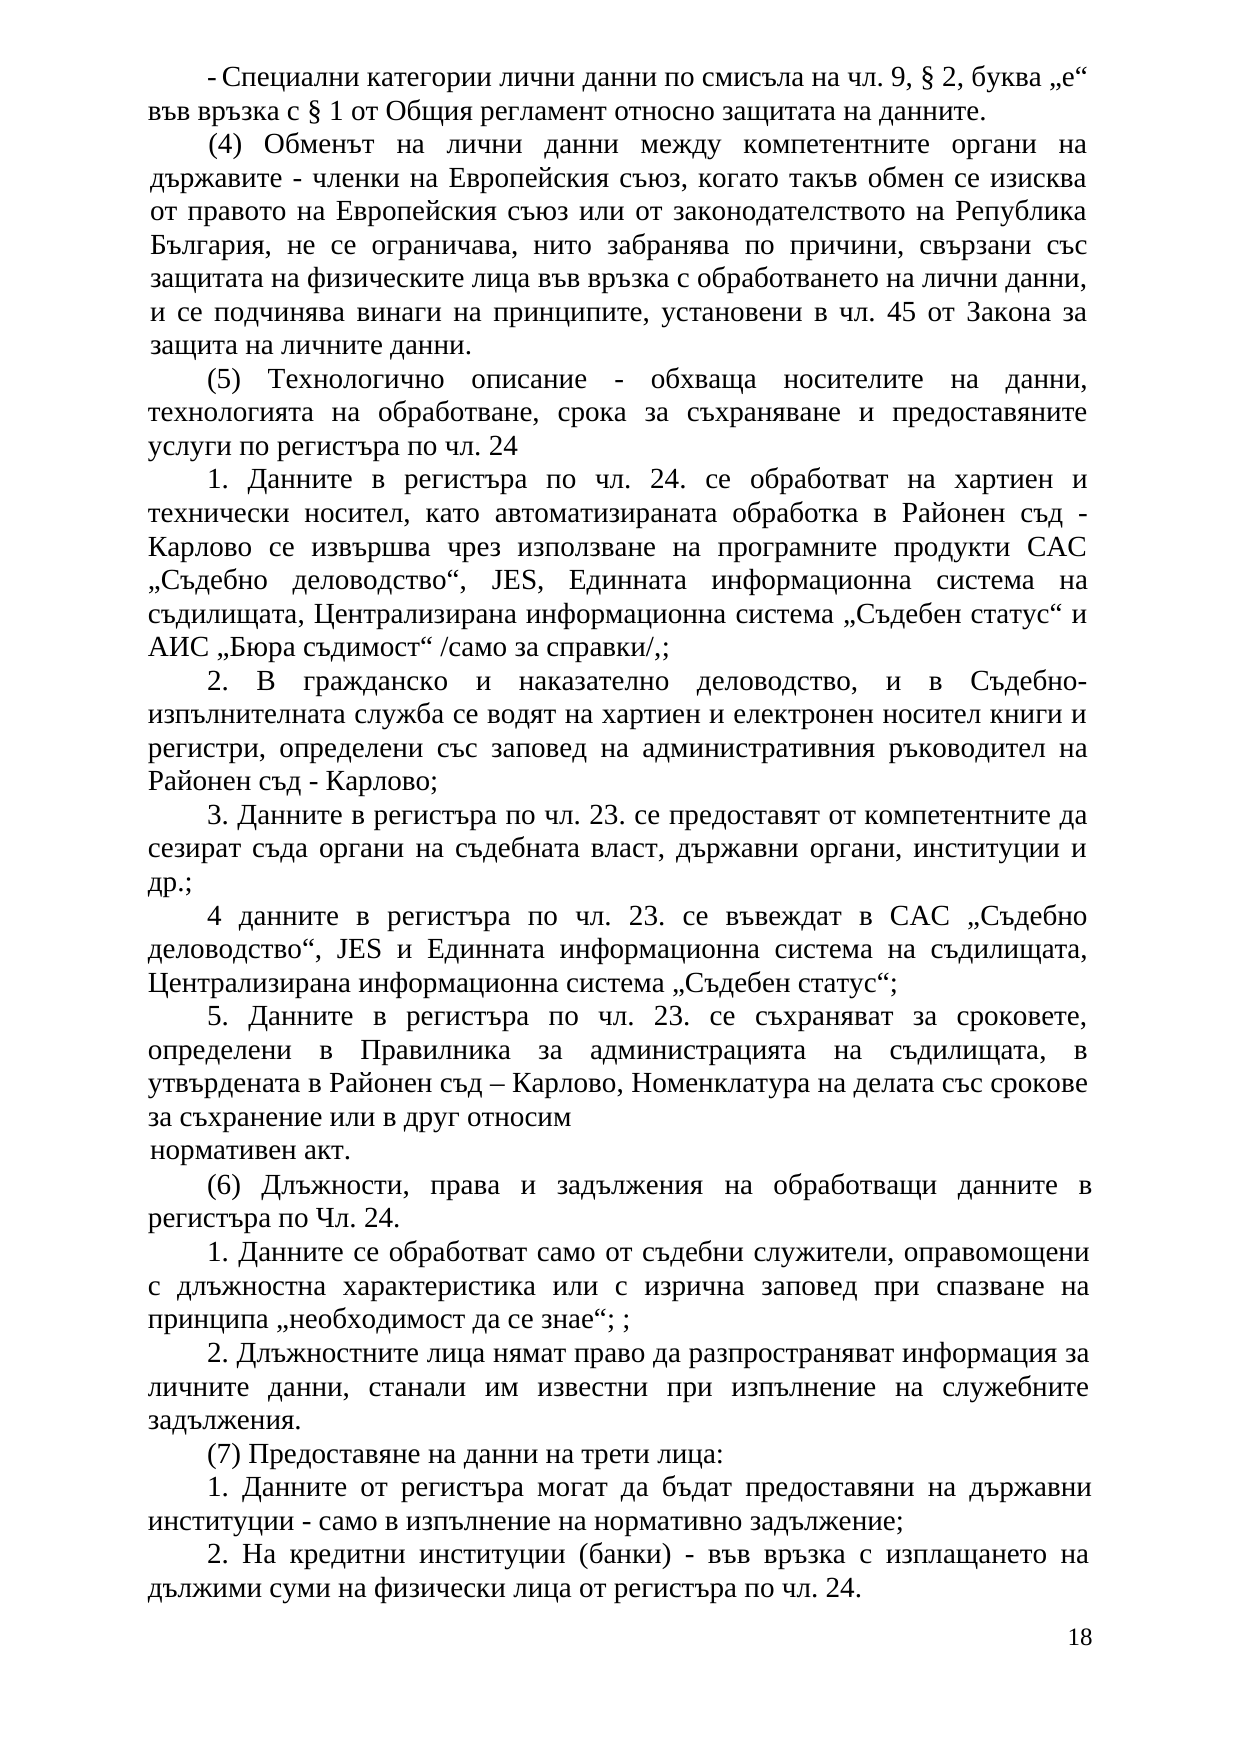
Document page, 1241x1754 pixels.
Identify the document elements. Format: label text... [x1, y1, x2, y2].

text (6) Длъжности, права и задължения на обработващи данните в регистъра по Чл. 24. [148, 1167, 1092, 1234]
text 4 данните в регистъра по чл. 23. се въвеждат в САС „Съдебно деловодство“, JES и Единната информационна система на съдилищата, Централизирана информационна система „Съдебен статус“; [148, 898, 1088, 998]
text 1. Данните в регистъра по чл. 24. се обработват на хартиен и технически носител, като автоматизираната обработка в Районен съд - Карлово се извършва чрез използване на програмните продукти САС „Съдебно деловодство“, JES, Единната информационна система на съдилищата, Централизирана информационна система „Съдебен статус“ и АИС „Бюра съдимост“ /само за справки/,; [148, 462, 1088, 663]
text 2. Длъжностните лица нямат право да разпространяват информация за личните данни, станали им известни при изпълнение на служебните задължения. [148, 1335, 1090, 1436]
text 1. Данните се обработват само от съдебни служители, оправомощени с длъжностна характеристика или с изрична заповед при спазване на принципа „необходимост да се знае“; ; [148, 1234, 1090, 1335]
text 1. Данните от регистъра могат да бъдат предоставяни на държавни институции - само в изпълнение на нормативно задължение; [148, 1469, 1092, 1536]
text 2. На кредитни институции (банки) - във връзка с изплащането на дължими суми на физически лица от регистъра по чл. 24. [148, 1536, 1090, 1603]
list Специални категории лични данни по смисъла на чл. 9, § 2, буква „е“ във връзка с § 1 от Общия регламент относно защитата на данните. [148, 59, 1088, 126]
text нормативен акт. [150, 1132, 1092, 1166]
text 5. Данните в регистъра по чл. 23. се съхраняват за сроковете, определени в Правилника за администрацията на съдилищата, в утвърдената в Районен съд – Карлово, Номенклатура на делата със срокове за съхранение или в друг относим [148, 998, 1088, 1132]
text (4) Обменът на лични данни между компетентните органи на държавите - членки на Европейския съюз, когато такъв обмен се изисква от правото на Европейския съюз или от законодателството на Република България, не се ограничава, нито забранява по причини, свързани със защитата на физическите лица във връзка с обработването на лични данни, и се подчинява винаги на принципите, установени в чл. 45 от Закона за защита на личните данни. [150, 126, 1088, 361]
text (5) Технологично описание - обхваща носителите на данни, технологията на обработване, срока за съхраняване и предоставяните услуги по регистъра по чл. 24 [148, 361, 1088, 462]
text 2. В гражданско и наказателно деловодство, и в Съдебно-изпълнителната служба се водят на хартиен и електронен носител книги и регистри, определени със заповед на административния ръководител на Районен съд - Карлово; [148, 663, 1088, 797]
text (7) Предоставяне на данни на трети лица: [148, 1436, 1090, 1469]
text 3. Данните в регистъра по чл. 23. се предоставят от компетентните да сезират съда органи на съдебната власт, държавни органи, институции и др.; [148, 797, 1088, 898]
